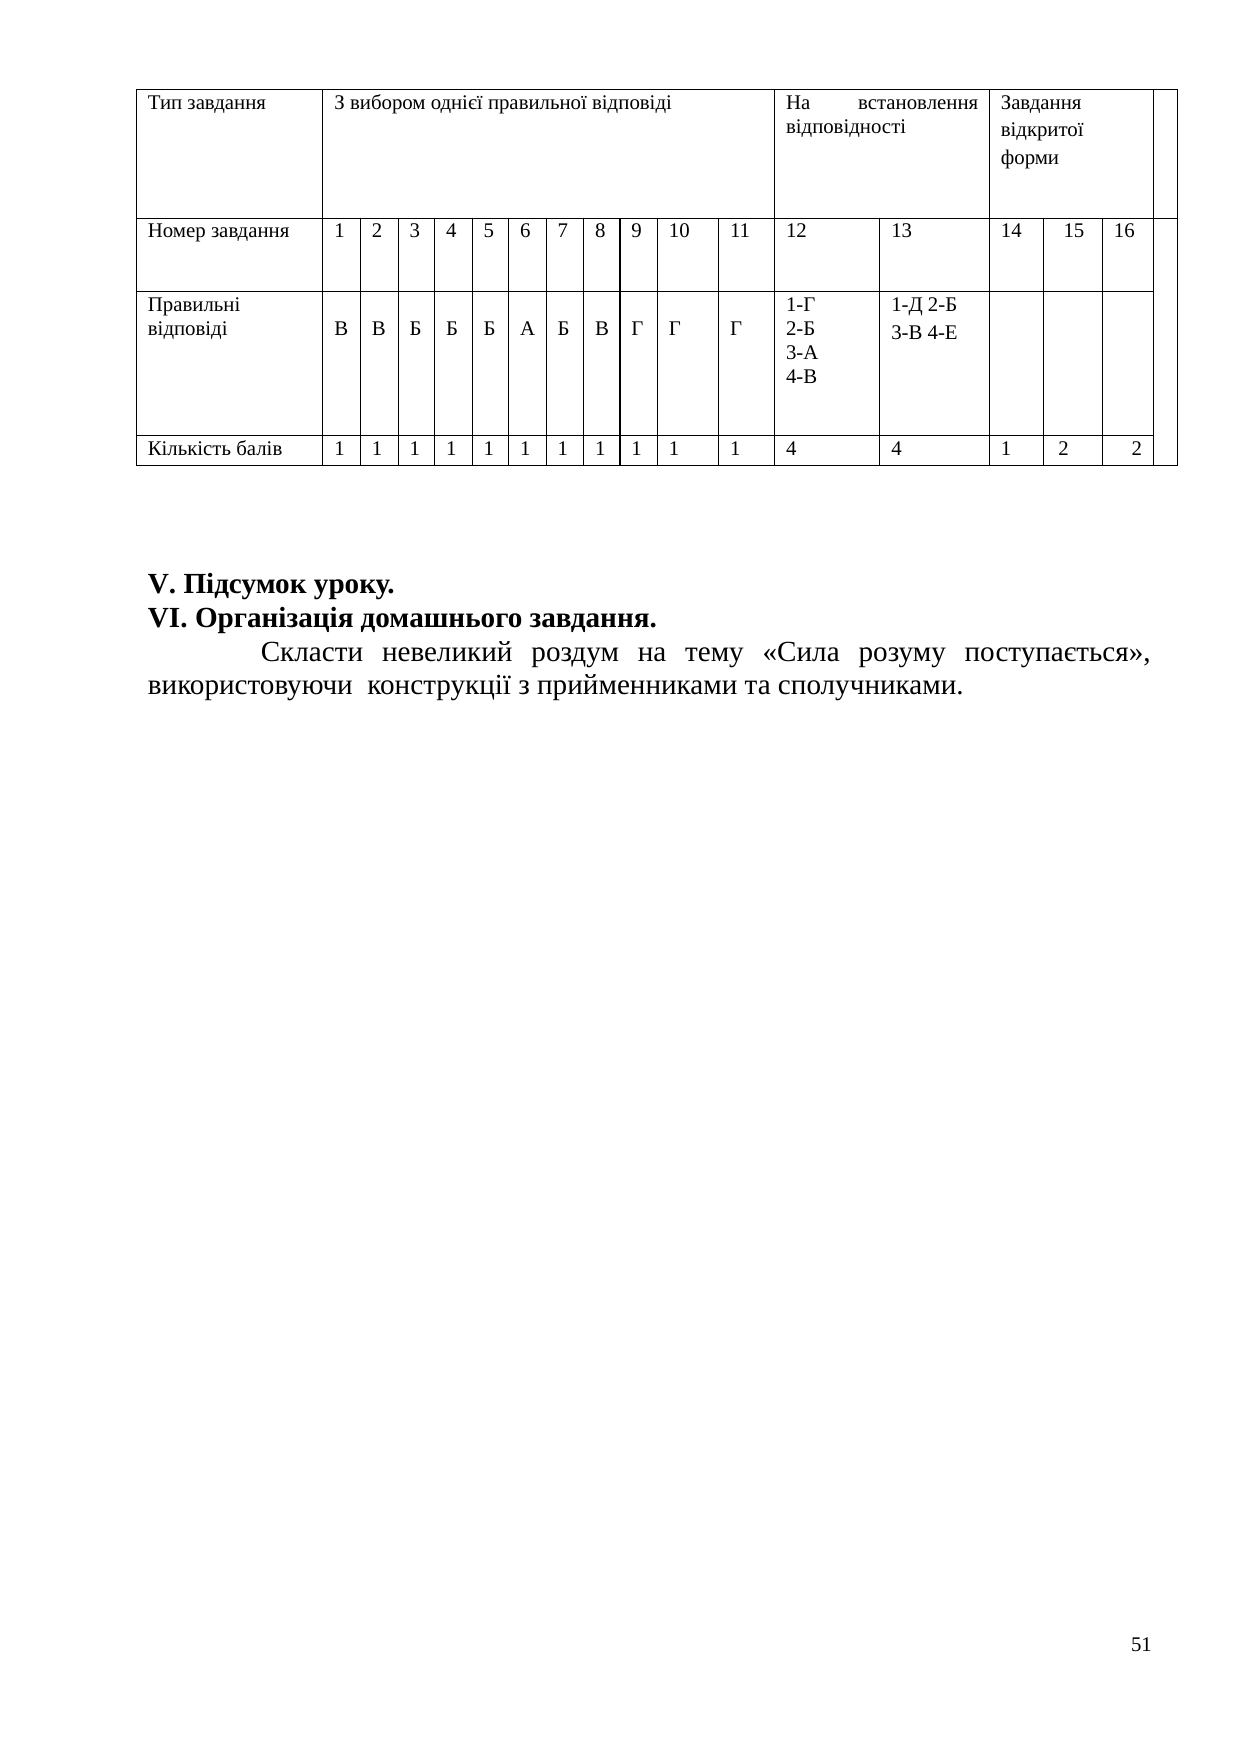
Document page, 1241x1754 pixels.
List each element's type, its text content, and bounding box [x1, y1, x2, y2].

table_cell Правильні відповіді [137, 292, 322, 435]
table_cell 1 [990, 436, 1043, 465]
table_cell 7 [547, 219, 583, 291]
table_cell 8 [584, 219, 619, 291]
table_cell 15 [1044, 219, 1102, 291]
table_cell 10 [658, 219, 718, 291]
table_cell Г [621, 292, 657, 435]
table_cell [990, 292, 1043, 435]
table_cell 4 [880, 436, 989, 465]
table_cell 4 [435, 219, 472, 291]
table_header З вибором однієї правильної відповіді [323, 90, 774, 217]
table_cell 3 [399, 219, 434, 291]
text VI. Організація домашнього завдання. [148, 600, 1152, 634]
table_cell 1 [361, 436, 398, 465]
table_cell 1 [547, 436, 583, 465]
table_header [1154, 90, 1177, 217]
table_cell Г [658, 292, 718, 435]
table_cell 1 [399, 436, 434, 465]
table_cell 1-Д 2-Б 3-В 4-Е [880, 292, 989, 435]
table_cell А [509, 292, 546, 435]
table_cell В [361, 292, 398, 435]
table_cell 1 [658, 436, 718, 465]
table_cell 1 [621, 436, 657, 465]
table_header Тип завдання [137, 90, 322, 217]
text Скласти невеликий роздум на тему «Сила розуму поступається», використовуючи конструкції з прийменниками та сполучниками. [148, 634, 1152, 701]
table_cell [1044, 292, 1102, 435]
table_cell Г [719, 292, 774, 435]
table_cell 1 [323, 219, 360, 291]
table_cell В [323, 292, 360, 435]
table_cell Б [547, 292, 583, 435]
table_cell Номер завдання [137, 219, 322, 291]
table_cell 1 [323, 436, 360, 465]
table_cell В [584, 292, 619, 435]
table_cell 2 [361, 219, 398, 291]
table_cell 1 [473, 436, 508, 465]
table_cell 1 [584, 436, 619, 465]
table_cell 14 [990, 219, 1043, 291]
table_cell 6 [509, 219, 546, 291]
table_cell 13 [880, 219, 989, 291]
table_cell Кількість балів [137, 436, 322, 465]
table_cell Б [473, 292, 508, 435]
table_cell 1 [719, 436, 774, 465]
table_cell 1-Г 2-Б 3-А 4-В [775, 292, 879, 435]
table_cell 1 [435, 436, 472, 465]
table_cell 9 [621, 219, 657, 291]
table_cell 2 [1044, 436, 1102, 465]
table_cell 12 [775, 219, 879, 291]
table_cell Б [435, 292, 472, 435]
table_cell 5 [473, 219, 508, 291]
table_header На встановлення відповідності [775, 90, 989, 217]
table_cell 2 [1103, 436, 1153, 465]
text V. Підсумок уроку. [148, 567, 1152, 600]
table_cell Б [399, 292, 434, 435]
table_cell 4 [775, 436, 879, 465]
table_cell [1154, 219, 1177, 465]
table_header Завдання відкритої форми [990, 90, 1153, 217]
table_cell 16 [1103, 219, 1153, 291]
table_cell 11 [719, 219, 774, 291]
table_cell [1103, 292, 1153, 435]
table_cell 1 [509, 436, 546, 465]
